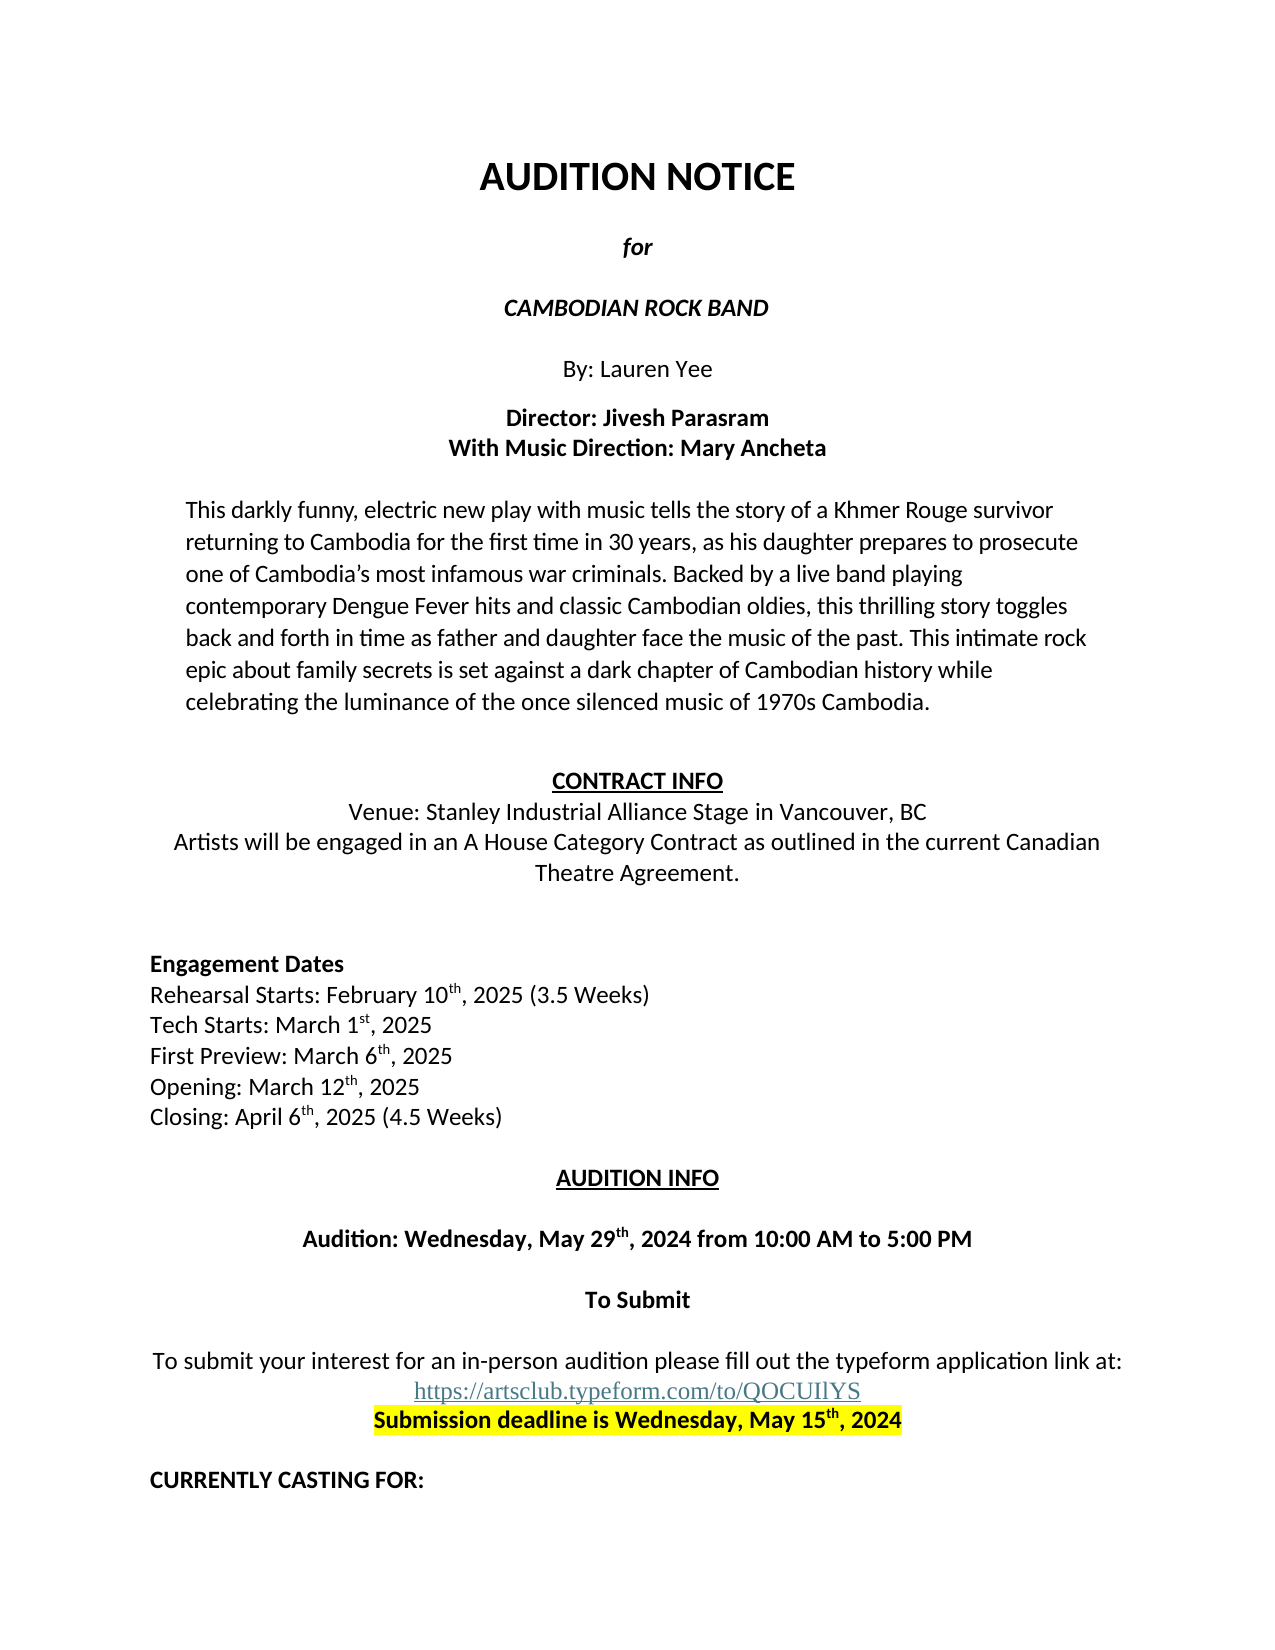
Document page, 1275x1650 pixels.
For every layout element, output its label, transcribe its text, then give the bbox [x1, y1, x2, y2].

text Rehearsal Starts: February 10th, 2025 (3.5 Weeks) [150, 979, 1125, 1009]
text CONTRACT INFO [150, 765, 1125, 796]
text Submission deadline is Wednesday, May 15th, 2024 [150, 1404, 1125, 1464]
text Opening: March 12th, 2025 [150, 1071, 1125, 1101]
text Director: Jivesh Parasram [150, 402, 1125, 432]
list This darkly funny, electric new play with music tells the story of a Khmer Rouge survivor returning to Cambodia for the first time in 30 years, as his daughter prepares to prosecute one of Cambodia’s most infamous war criminals. Backed by a live band playing contemporary Dengue Fever hits and classic Cambodian oldies, this thrilling story toggles back and forth in time as father and daughter face the music of the past. This intimate rock epic about family secrets is set against a dark chapter of Cambodian history while celebrating the luminance of the once silenced music of 1970s Cambodia. [185, 494, 1089, 717]
text Closing: April 6th, 2025 (4.5 Weeks) [150, 1101, 1125, 1132]
text To Submit [150, 1284, 1125, 1315]
text With Music Direction: Mary Ancheta [150, 432, 1125, 463]
text Artists will be engaged in an A House Category Contract as outlined in the current Canadian Theatre Agreement. [150, 826, 1125, 887]
text for [150, 201, 1125, 262]
text First Preview: March 6th, 2025 [150, 1040, 1125, 1071]
text Audition: Wednesday, May 29th, 2024 from 10:00 AM to 5:00 PM [150, 1193, 1125, 1254]
text Venue: Stanley Industrial Alliance Stage in Vancouver, BC [150, 796, 1125, 826]
text Tech Starts: March 1st, 2025 [150, 1009, 1125, 1040]
text Engagement Dates [150, 948, 1125, 979]
text To submit your interest for an in-person audition please fill out the typeform application link at: https://artsclub.typeform.com/to/QOCUIlYS [150, 1315, 1125, 1404]
text CURRENTLY CASTING FOR: [150, 1464, 1125, 1494]
text AUDITION NOTICE [150, 150, 1125, 201]
text By: Lauren Yee [150, 323, 1125, 402]
text CAMBODIAN ROCK BAND [150, 262, 1125, 323]
text AUDITION INFO [150, 1162, 1125, 1193]
